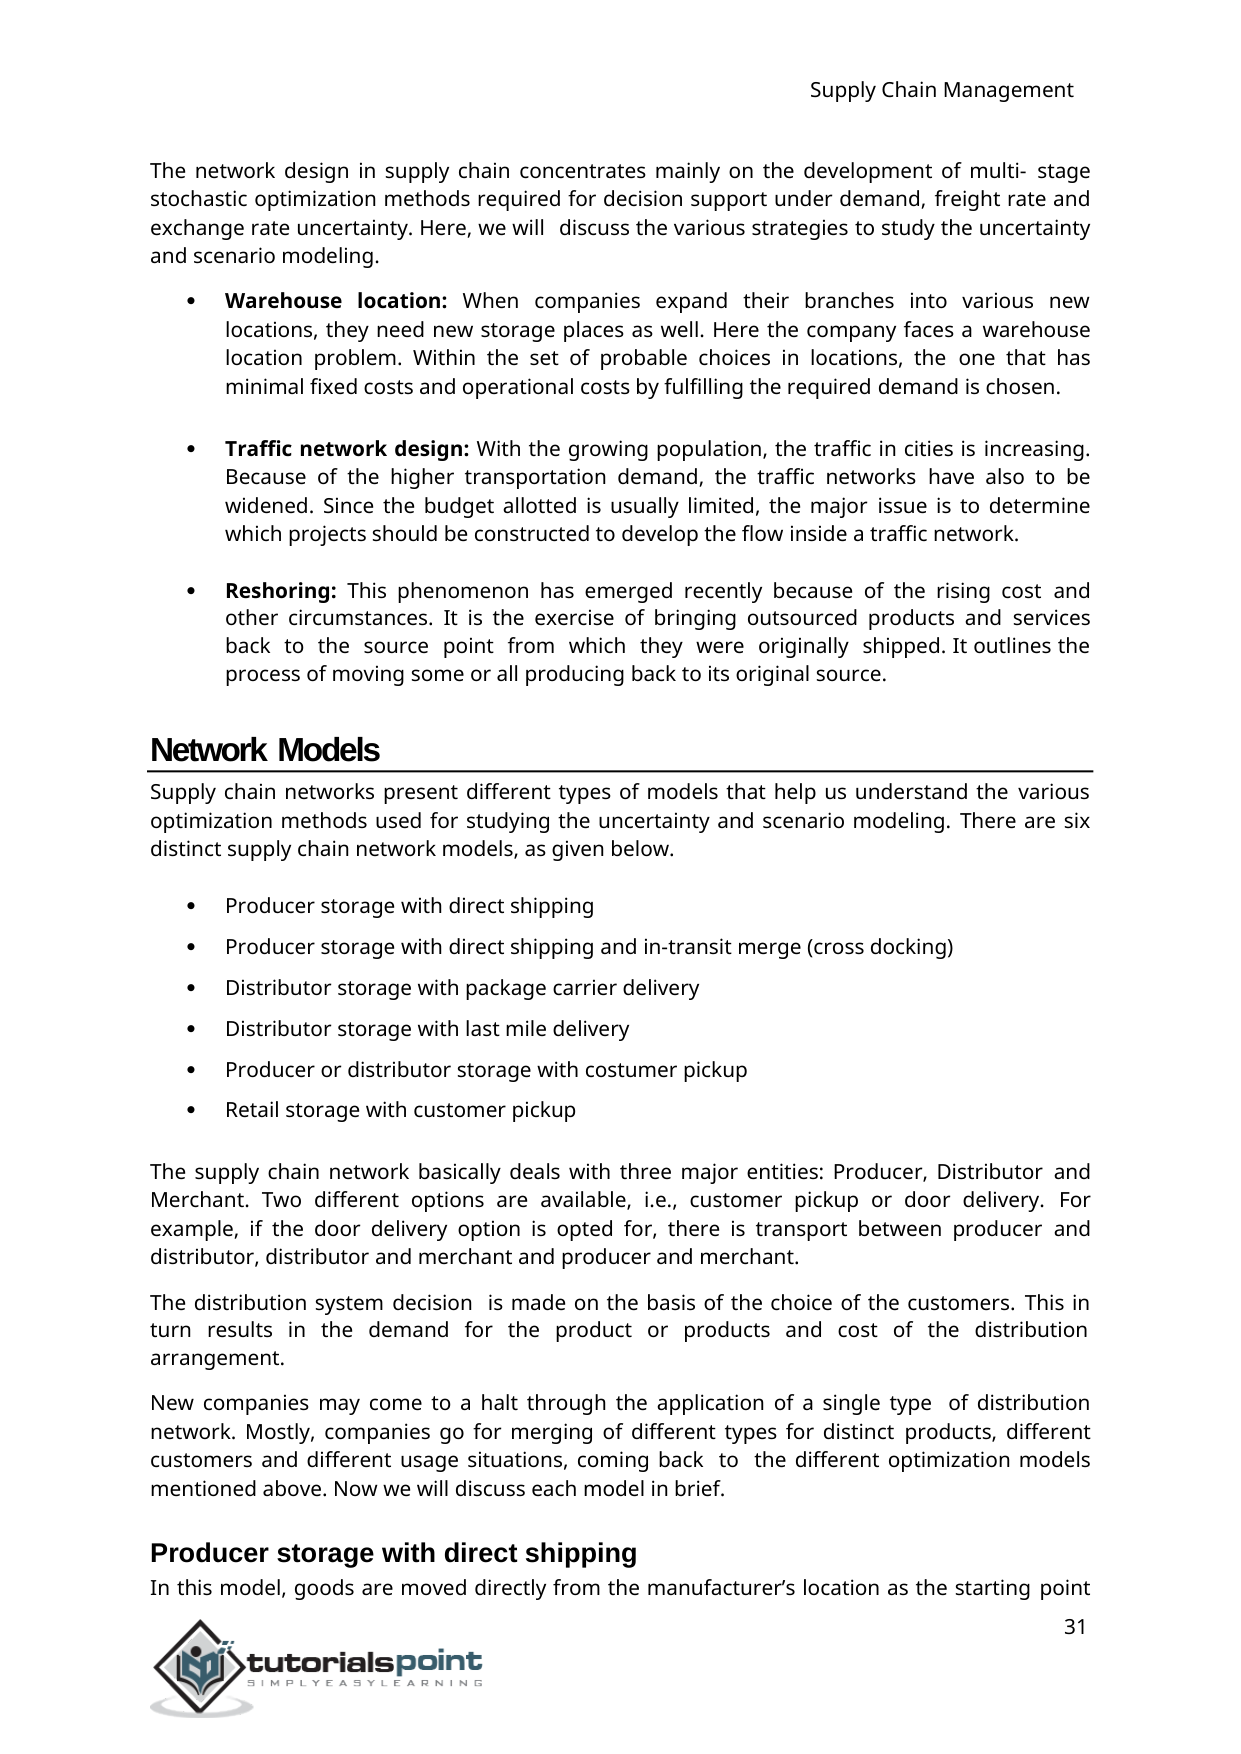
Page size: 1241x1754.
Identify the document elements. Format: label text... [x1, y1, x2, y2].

text The distribution system decision is made on the basis of the choice of the customers. This in turn results in the demand for the product or products and cost of the distribution arrangement. [150, 1288, 1090, 1371]
list Traffic network design: With the growing population, the traffic in cities is increasing. Because of the higher transportation demand, the traffic networks have also to be widened. Since the budget allotted is usually limited, the major issue is to determine which projects should be constructed to develop the flow inside a traffic network. [187, 434, 1091, 548]
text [150, 1573, 1091, 1602]
subtitle Network Models [150, 729, 1240, 768]
list Distributor storage with package carrier delivery [187, 973, 1240, 1001]
text New companies may come to a halt through the application of a single type of distribution network. Mostly, companies go for merging of different types for distinct products, different customers and different usage situations, coming back to the different optimization models mentioned above. Now we will discuss each model in brief. [150, 1388, 1091, 1502]
text The network design in supply chain concentrates mainly on the development of multi- stage stochastic optimization methods required for decision support under demand, freight rate and exchange rate uncertainty. Here, we will discuss the various strategies to study the uncertainty and scenario modeling. [150, 156, 1091, 270]
list Distributor storage with last mile delivery [187, 1014, 1240, 1042]
list Producer storage with direct shipping and in-transit merge (cross docking) [187, 932, 1240, 960]
text The supply chain network basically deals with three major entities: Producer, Distributor and Merchant. Two different options are available, i.e., customer pickup or door delivery. For example, if the door delivery option is opted for, there is transport between producer and distributor, distributor and merchant and producer and merchant. [150, 1157, 1091, 1271]
list Retail storage with customer pickup [187, 1096, 1240, 1124]
list Producer storage with direct shipping [187, 891, 1240, 920]
list Warehouse location: When companies expand their branches into various new locations, they need new storage places as well. Here the company faces a warehouse location problem. Within the set of probable choices in locations, the one that has minimal fixed costs and operational costs by fulfilling the required demand is chosen. [187, 286, 1091, 400]
text Supply chain networks present different types of models that help us understand the various optimization methods used for studying the uncertainty and scenario modeling. There are six distinct supply chain network models, as given below. [150, 777, 1090, 863]
picture [150, 1619, 483, 1718]
subtitle Producer storage with direct shipping [150, 1537, 1240, 1568]
list Reshoring: This phenomenon has emerged recently because of the rising cost and other circumstances. It is the exercise of bringing outsourced products and services back to the source point from which they were originally shipped. It outlines the process of moving some or all producing back to its original source. [187, 576, 1091, 687]
list Producer or distributor storage with costumer pickup [187, 1055, 1240, 1083]
